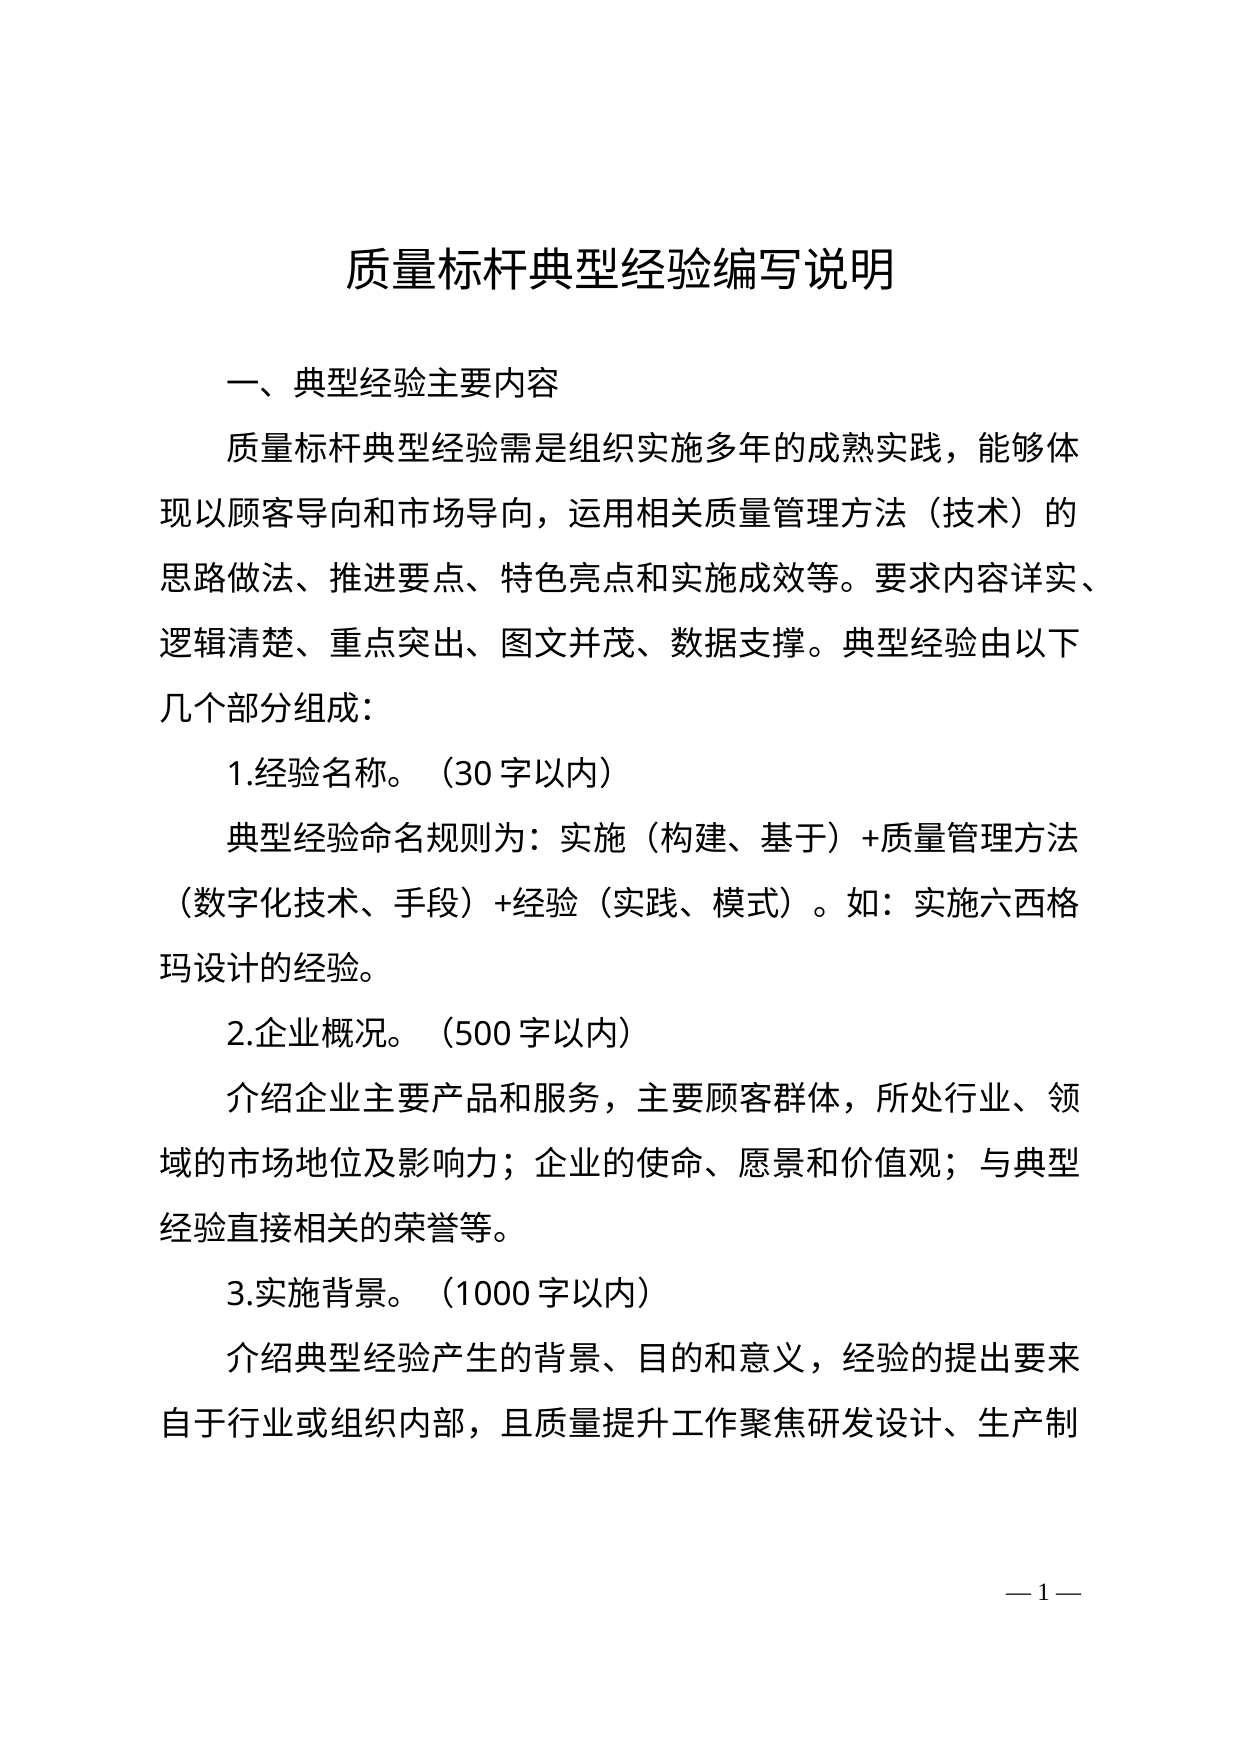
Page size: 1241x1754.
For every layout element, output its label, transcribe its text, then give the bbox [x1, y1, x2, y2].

text 典型经验命名规则为：实施（构建、基于）+质量管理方法（数字化技术、手段）+经验（实践、模式）。如：实施六西格玛设计的经验。 [159, 803, 1081, 998]
text 2.企业概况。（500字以内） [159, 998, 1081, 1063]
text 质量标杆典型经验需是组织实施多年的成熟实践，能够体现以顾客导向和市场导向，运用相关质量管理方法（技术）的思路做法、推进要点、特色亮点和实施成效等。要求内容详实、逻辑清楚、重点突出、图文并茂、数据支撑。典型经验由以下几个部分组成： [159, 413, 1081, 738]
text 一、典型经验主要内容 [159, 348, 1081, 413]
text 质量标杆典型经验编写说明 [159, 218, 1081, 316]
text 1.经验名称。（30字以内） [159, 738, 1081, 803]
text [159, 1323, 1081, 1453]
text 介绍企业主要产品和服务，主要顾客群体，所处行业、领域的市场地位及影响力；企业的使命、愿景和价值观；与典型经验直接相关的荣誉等。 [159, 1063, 1081, 1258]
text 3.实施背景。（1000字以内） [159, 1258, 1081, 1323]
